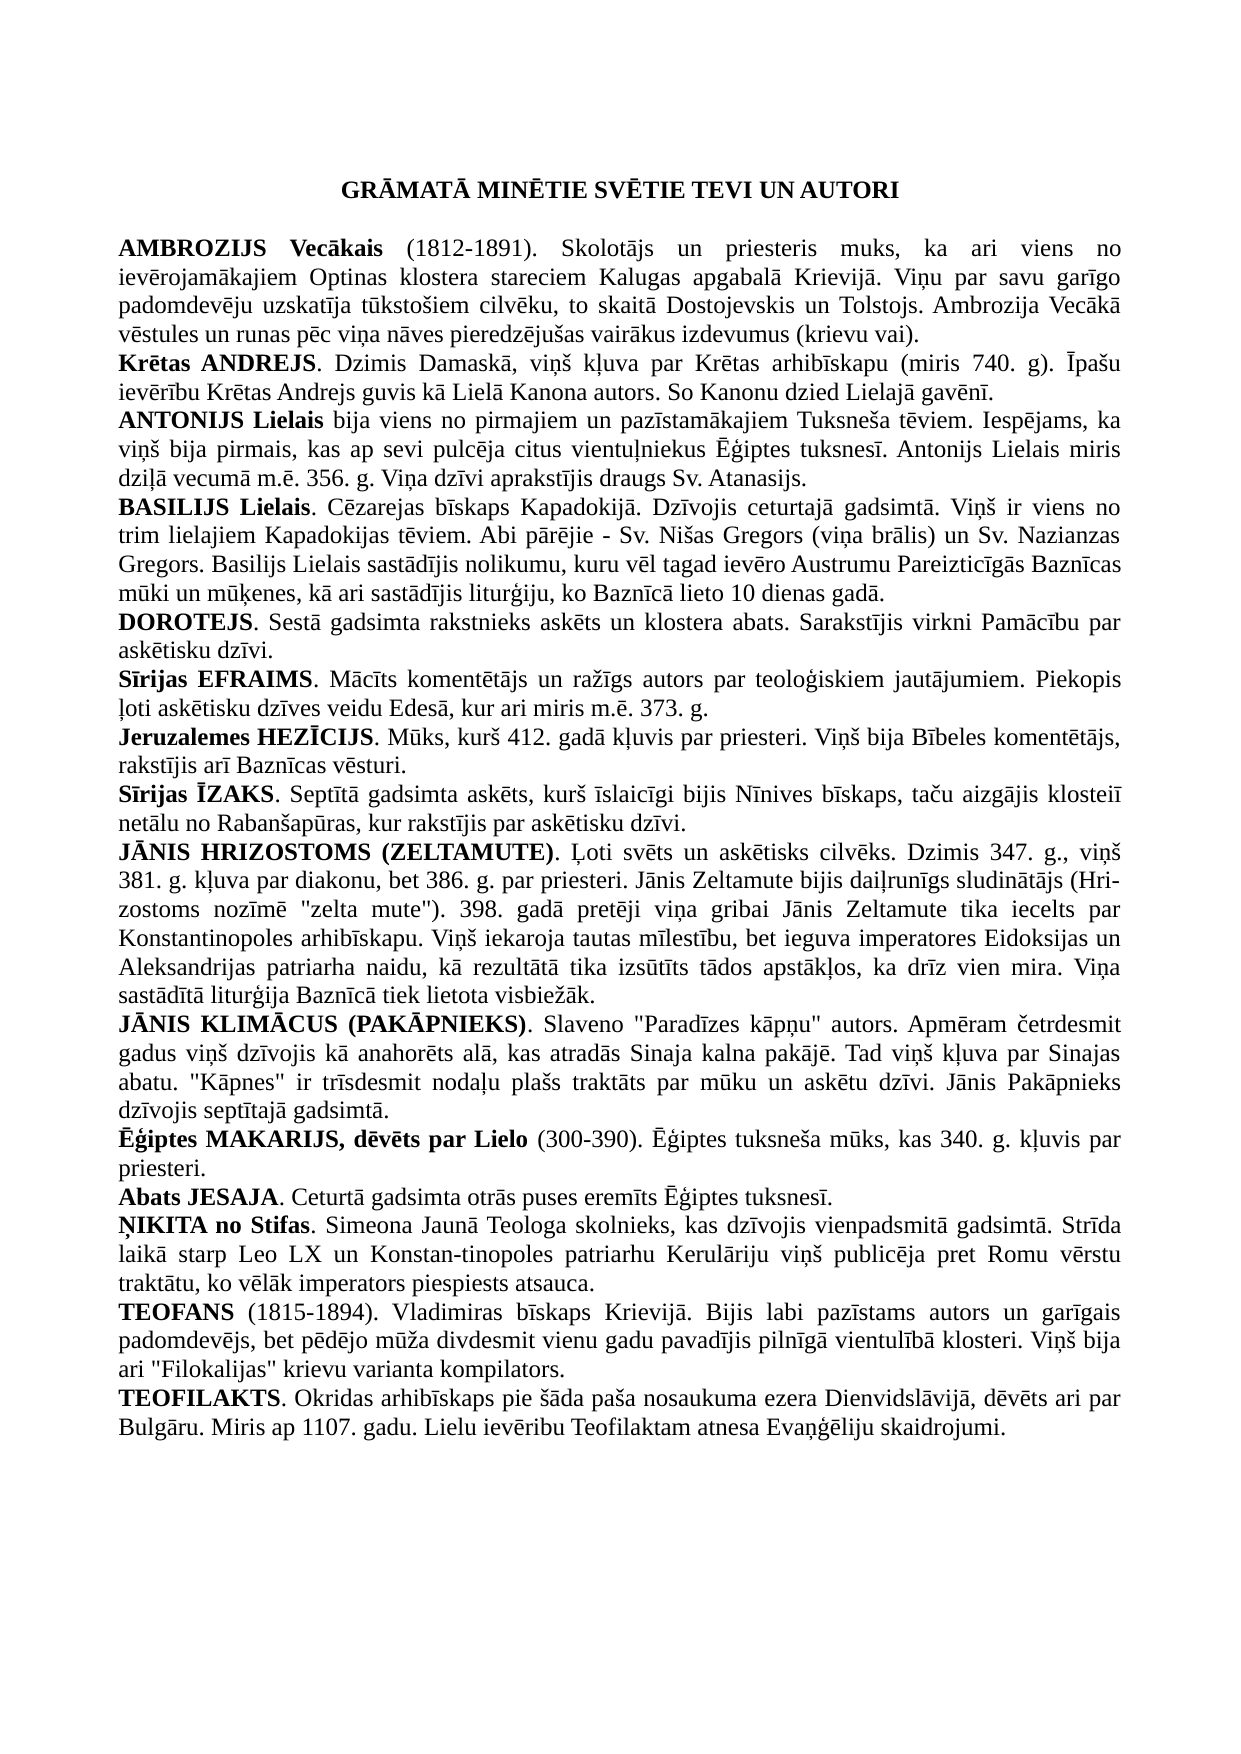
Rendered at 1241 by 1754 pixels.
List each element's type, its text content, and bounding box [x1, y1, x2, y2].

text AMBROZIJS Vecākais (1812-1891). Skolotājs un priesteris muks, ka ari viens no ievērojamākajiem Optinas klostera stareciem Kalugas apgabalā Krievijā. Viņu par savu garīgo padomdevēju uzskatīja tūkstošiem cilvēku, to skaitā Dostojevskis un Tolstojs. Ambrozija Vecākā vēstules un runas pēc viņa nāves pieredzējušas vairākus izdevumus (krievu vai). [118, 233, 1122, 348]
text ŅIKITA no Stifas. Simeona Jaunā Teologa skolnieks, kas dzīvojis vienpadsmitā gadsimtā. Strīda laikā starp Leo LX un Konstan-tinopoles patriarhu Kerulāriju viņš publicēja pret Romu vērstu traktātu, ko vēlāk imperators piespiests atsauca. [118, 1211, 1122, 1297]
text JĀNIS HRIZOSTOMS (ZELTAMUTE). Ļoti svēts un askētisks cilvēks. Dzimis 347. g., viņš 381. g. kļuva par diakonu, bet 386. g. par priesteri. Jānis Zeltamute bijis daiļrunīgs sludinātājs (Hri-zostoms nozīmē "zelta mute"). 398. gadā pretēji viņa gribai Jānis Zeltamute tika iecelts par Konstantinopoles arhibīskapu. Viņš iekaroja tautas mīlestību, bet ieguva imperatores Eidoksijas un Aleksandrijas patriarha naidu, kā rezultātā tika izsūtīts tādos apstākļos, ka drīz vien mira. Viņa sastādītā liturģija Baznīcā tiek lietota visbiežāk. [118, 837, 1122, 1009]
text Sīrijas EFRAIMS. Mācīts komentētājs un ražīgs autors par teoloģiskiem jautājumiem. Piekopis ļoti askētisku dzīves veidu Edesā, kur ari miris m.ē. 373. g. [118, 664, 1122, 722]
text Sīrijas ĪZAKS. Septītā gadsimta askēts, kurš īslaicīgi bijis Nīnives bīskaps, taču aizgājis klosteiī netālu no Rabanšapūras, kur rakstījis par askētisku dzīvi. [118, 779, 1122, 837]
text JĀNIS KLIMĀCUS (PAKĀPNIEKS). Slaveno "Paradīzes kāpņu" autors. Apmēram četrdesmit gadus viņš dzīvojis kā anahorēts alā, kas atradās Sinaja kalna pakājē. Tad viņš kļuva par Sinajas abatu. "Kāpnes" ir trīsdesmit nodaļu plašs traktāts par mūku un askētu dzīvi. Jānis Pakāpnieks dzīvojis septītajā gadsimtā. [118, 1009, 1122, 1124]
text TEOFANS (1815-1894). Vladimiras bīskaps Krievijā. Bijis labi pazīstams autors un garīgais padomdevējs, bet pēdējo mūža divdesmit vienu gadu pavadījis pilnīgā vientulībā klosteri. Viņš bija ari "Filokalijas" krievu varianta kompilators. [118, 1297, 1122, 1383]
text Ēģiptes MAKARIJS, dēvēts par Lielo (300-390). Ēģiptes tuksneša mūks, kas 340. g. kļuvis par priesteri. [118, 1124, 1122, 1182]
text DOROTEJS. Sestā gadsimta rakstnieks askēts un klostera abats. Sarakstījis virkni Pamācību par askētisku dzīvi. [118, 607, 1122, 664]
text Abats JESAJA. Ceturtā gadsimta otrās puses eremīts Ēģiptes tuksnesī. [118, 1182, 1122, 1211]
text BASILIJS Lielais. Cēzarejas bīskaps Kapadokijā. Dzīvojis ceturtajā gadsimtā. Viņš ir viens no trim lielajiem Kapadokijas tēviem. Abi pārējie - Sv. Nišas Gregors (viņa brālis) un Sv. Nazianzas Gregors. Basilijs Lielais sastādījis nolikumu, kuru vēl tagad ievēro Austrumu Pareizticīgās Baznīcas mūki un mūķenes, kā ari sastādījis liturģiju, ko Baznīcā lieto 10 dienas gadā. [118, 492, 1122, 607]
text GRĀMATĀ MINĒTIE SVĒTIE TEVI UN AUTORI [118, 176, 1122, 204]
text ANTONIJS Lielais bija viens no pirmajiem un pazīstamākajiem Tuksneša tēviem. Iespējams, ka viņš bija pirmais, kas ap sevi pulcēja citus vientuļniekus Ēģiptes tuksnesī. Antonijs Lielais miris dziļā vecumā m.ē. 356. g. Viņa dzīvi aprakstījis draugs Sv. Atanasijs. [118, 406, 1122, 492]
text Jeruzalemes HEZĪCIJS. Mūks, kurš 412. gadā kļuvis par priesteri. Viņš bija Bībeles komentētājs, rakstījis arī Baznīcas vēsturi. [118, 722, 1122, 779]
text Krētas ANDREJS. Dzimis Damaskā, viņš kļuva par Krētas arhibīskapu (miris 740. g). Īpašu ievērību Krētas Andrejs guvis kā Lielā Kanona autors. So Kanonu dzied Lielajā gavēnī. [118, 348, 1122, 406]
text TEOFILAKTS. Okridas arhibīskaps pie šāda paša nosaukuma ezera Dienvidslāvijā, dēvēts ari par Bulgāru. Miris ap 1107. gadu. Lielu ievēribu Teofilaktam atnesa Evaņģēliju skaidrojumi. [118, 1383, 1122, 1441]
